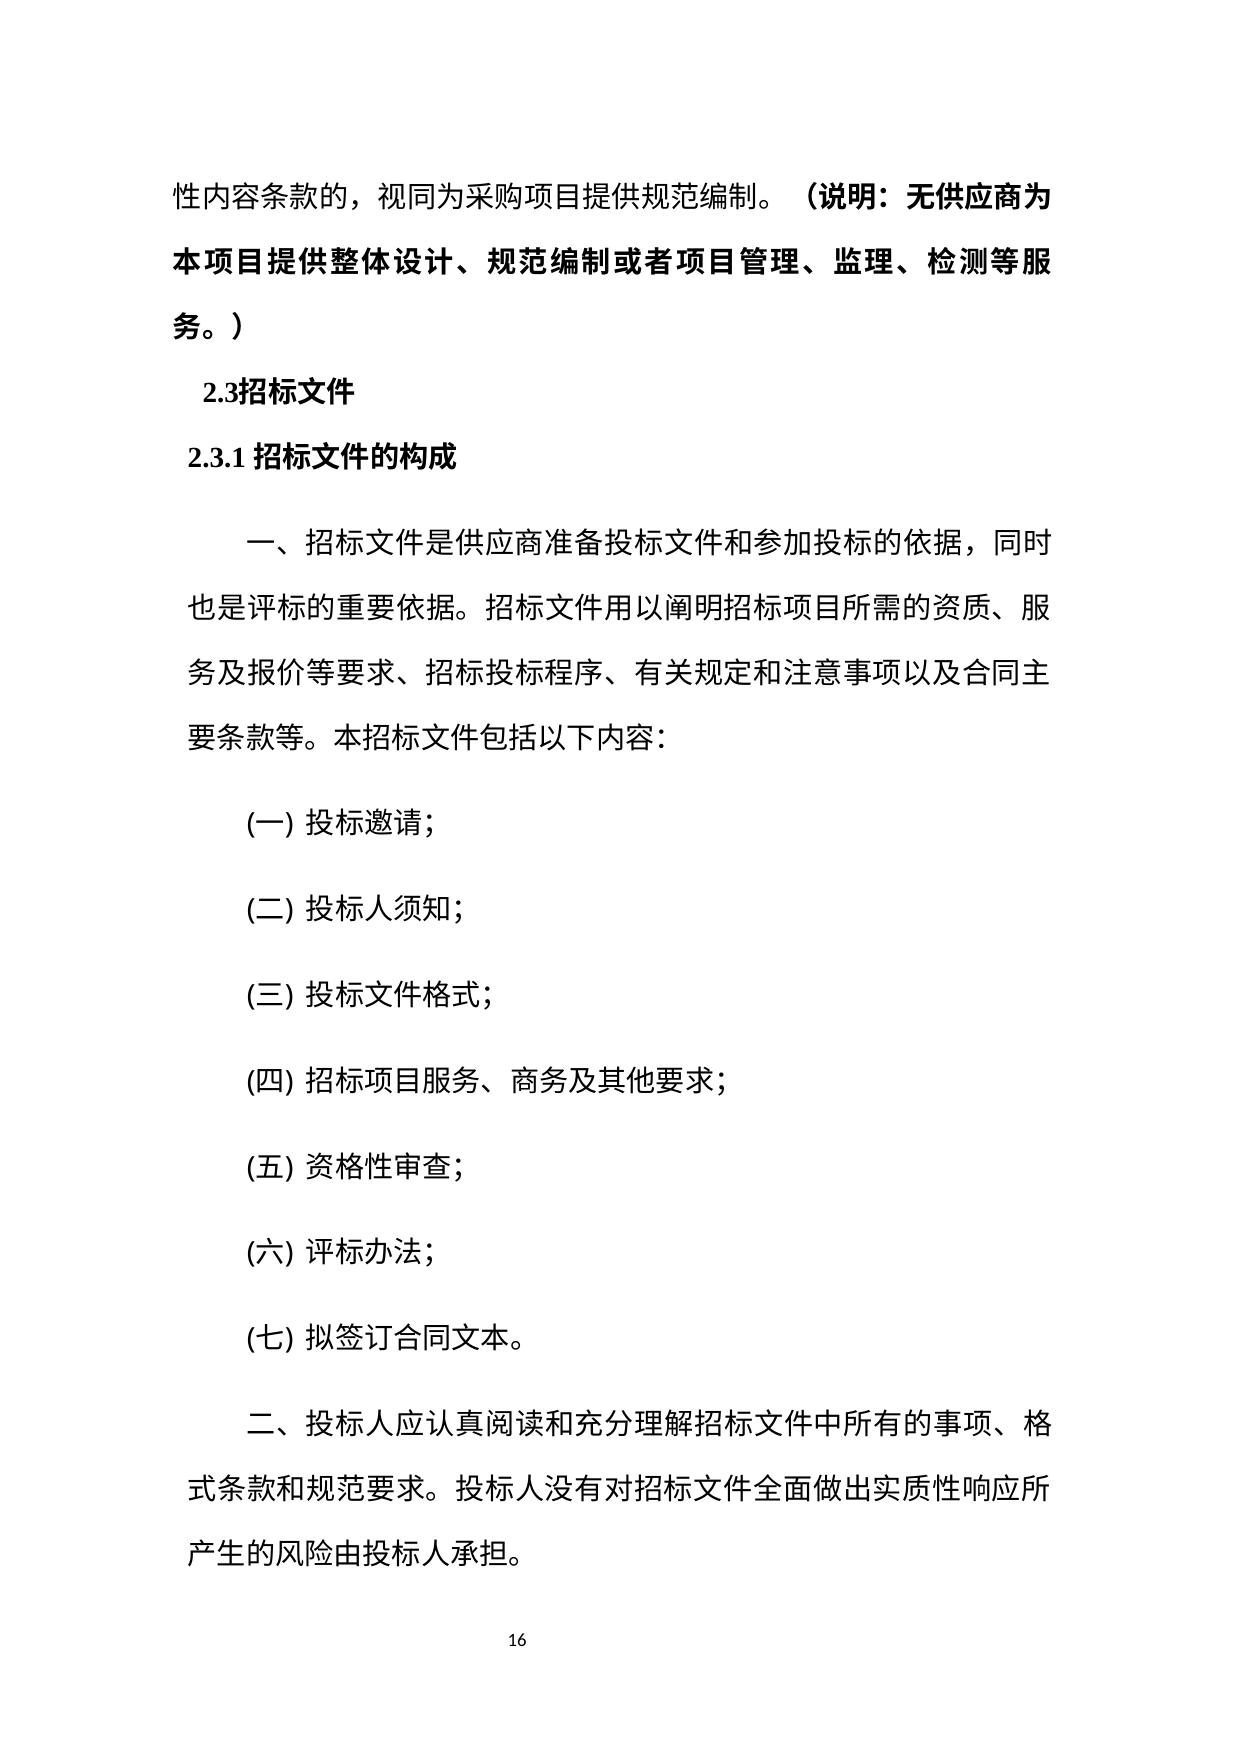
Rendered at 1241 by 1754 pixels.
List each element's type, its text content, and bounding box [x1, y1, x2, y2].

list 投标邀请； [187, 789, 1053, 854]
list 投标文件格式； [187, 960, 1053, 1025]
list 投标人须知； [187, 874, 1053, 939]
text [173, 162, 1053, 357]
list 招标文件是供应商准备投标文件和参加投标的依据，同时也是评标的重要依据。招标文件用以阐明招标项目所需的资质、服务及报价等要求、招标投标程序、有关规定和注意事项以及合同主要条款等。本招标文件包括以下内容： [187, 508, 1053, 768]
list 拟签订合同文本。 [247, 1304, 1053, 1369]
subtitle 招标文件 [202, 357, 1053, 422]
list 评标办法； [187, 1218, 1053, 1283]
list 招标项目服务、商务及其他要求； [187, 1046, 1053, 1111]
list 投标人应认真阅读和充分理解招标文件中所有的事项、格式条款和规范要求。投标人没有对招标文件全面做出实质性响应所产生的风险由投标人承担。 [187, 1389, 1053, 1584]
subtitle 招标文件的构成 [187, 422, 1053, 487]
list 资格性审查； [187, 1132, 1053, 1197]
